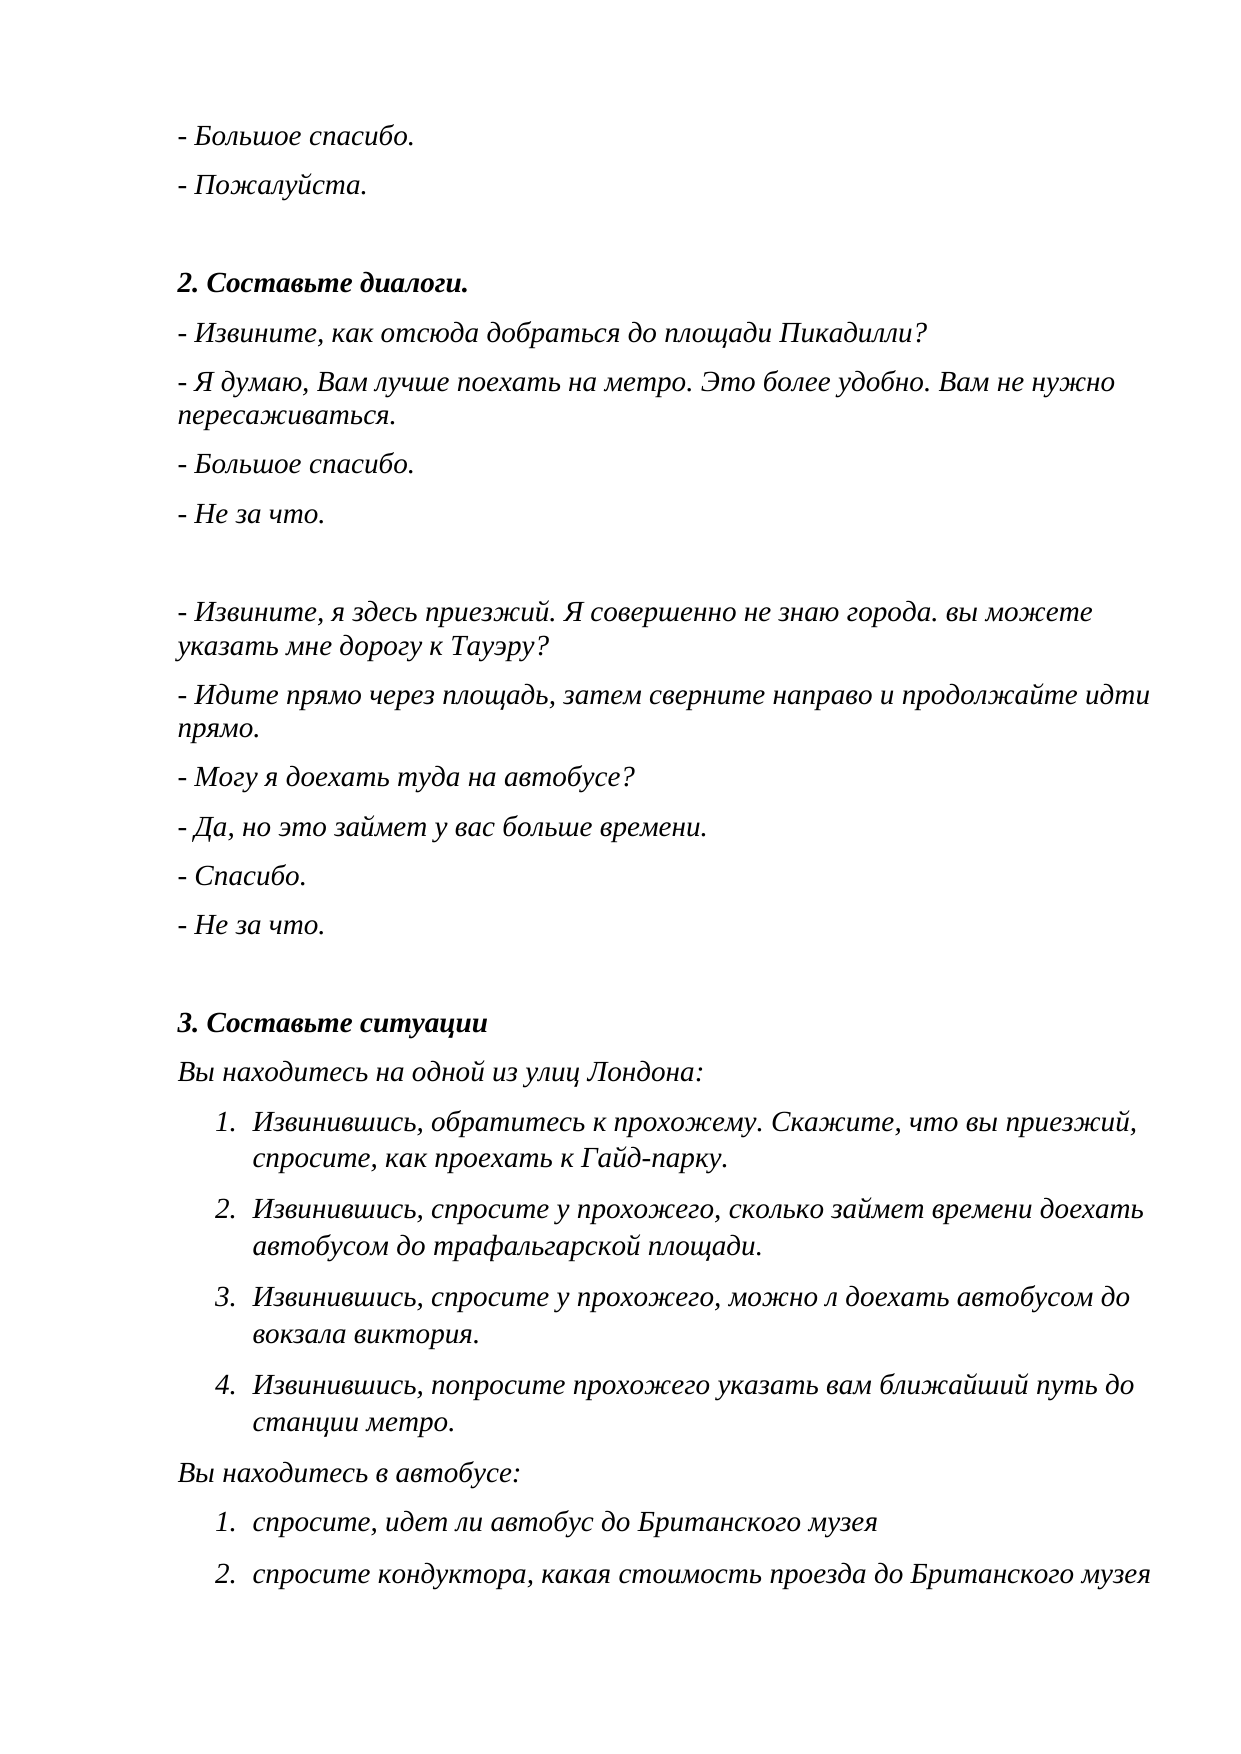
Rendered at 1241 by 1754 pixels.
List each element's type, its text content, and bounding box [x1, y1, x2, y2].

list спросите, идет ли автобус до Британского музея [215, 1504, 1152, 1538]
list Извинившись, обратитесь к прохожему. Скажите, что вы приезжий, спросите, как проехать к Гайд-парку. [215, 1104, 1152, 1173]
text - Могу я доехать туда на автобусе? [177, 759, 1152, 793]
text - Большое спасибо. [177, 118, 1152, 152]
text - Не за что. [177, 907, 1152, 941]
text - Да, но это займет у вас больше времени. [177, 809, 1152, 842]
list Извинившись, спросите у прохожего, сколько займет времени доехать автобусом до трафальгарской площади. [215, 1192, 1152, 1261]
text Вы находитесь в автобусе: [177, 1455, 1152, 1489]
text 3. Составьте ситуации [177, 1005, 1152, 1039]
text - Большое спасибо. [177, 447, 1152, 480]
text - Извините, я здесь приезжий. Я совершенно не знаю города. вы можете указать мне дорогу к Тауэру? [177, 594, 1152, 661]
list Извинившись, спросите у прохожего, можно л доехать автобусом до вокзала виктория. [215, 1279, 1152, 1349]
list Извинившись, попросите прохожего указать вам ближайший путь до станции метро. [215, 1367, 1152, 1437]
text - Пожалуйста. [177, 167, 1152, 201]
text - Спасибо. [177, 858, 1152, 891]
text - Не за что. [177, 496, 1152, 529]
text Вы находитесь на одной из улиц Лондона: [177, 1054, 1152, 1088]
list спросите кондуктора, какая стоимость проезда до Британского музея [215, 1556, 1152, 1590]
text 2. Составьте диалоги. [177, 266, 1152, 299]
text - Извините, как отсюда добраться до площади Пикадилли? [177, 315, 1152, 348]
text - Идите прямо через площадь, затем сверните направо и продолжайте идти прямо. [177, 677, 1152, 744]
text - Я думаю, Вам лучше поехать на метро. Это более удобно. Вам не нужно пересаживаться. [177, 364, 1152, 431]
